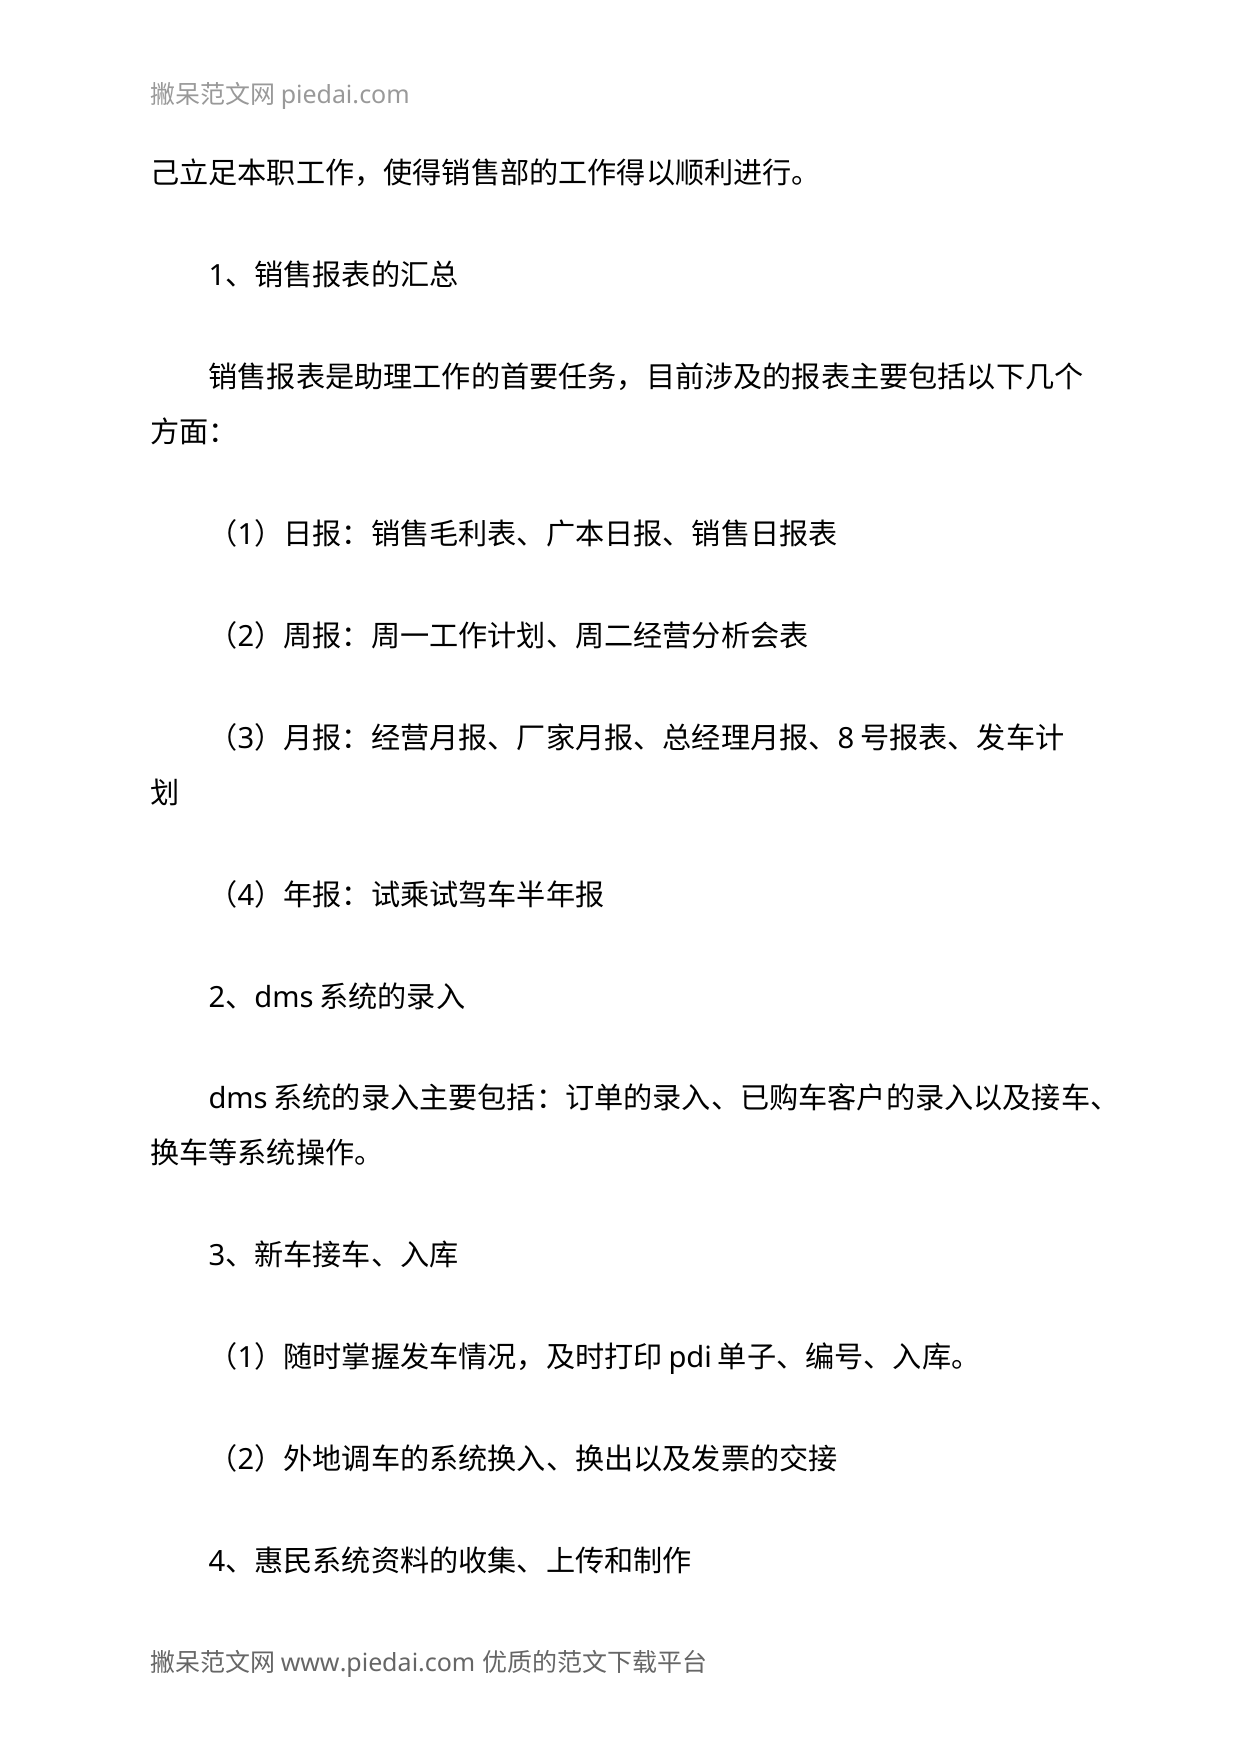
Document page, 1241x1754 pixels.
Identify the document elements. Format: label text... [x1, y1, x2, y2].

text 销售报表是助理工作的首要任务，目前涉及的报表主要包括以下几个方面： [150, 354, 1090, 451]
text 3、新车接车、入库 [150, 1232, 1090, 1274]
text （2）周报：周一工作计划、周二经营分析会表 [150, 612, 1090, 655]
text （3）月报：经营月报、厂家月报、总经理月报、8号报表、发车计划 [150, 714, 1090, 812]
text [150, 150, 1090, 192]
text 1、销售报表的汇总 [150, 252, 1090, 294]
text （2）外地调车的系统换入、换出以及发票的交接 [150, 1436, 1090, 1478]
text dms系统的录入主要包括：订单的录入、已购车客户的录入以及接车、换车等系统操作。 [150, 1075, 1090, 1172]
text （1）随时掌握发车情况，及时打印pdi单子、编号、入库。 [150, 1334, 1090, 1376]
text （1）日报：销售毛利表、广本日报、销售日报表 [150, 510, 1090, 553]
text 4、惠民系统资料的收集、上传和制作 [150, 1538, 1090, 1580]
text （4）年报：试乘试驾车半年报 [150, 871, 1090, 913]
text 2、dms系统的录入 [150, 973, 1090, 1016]
